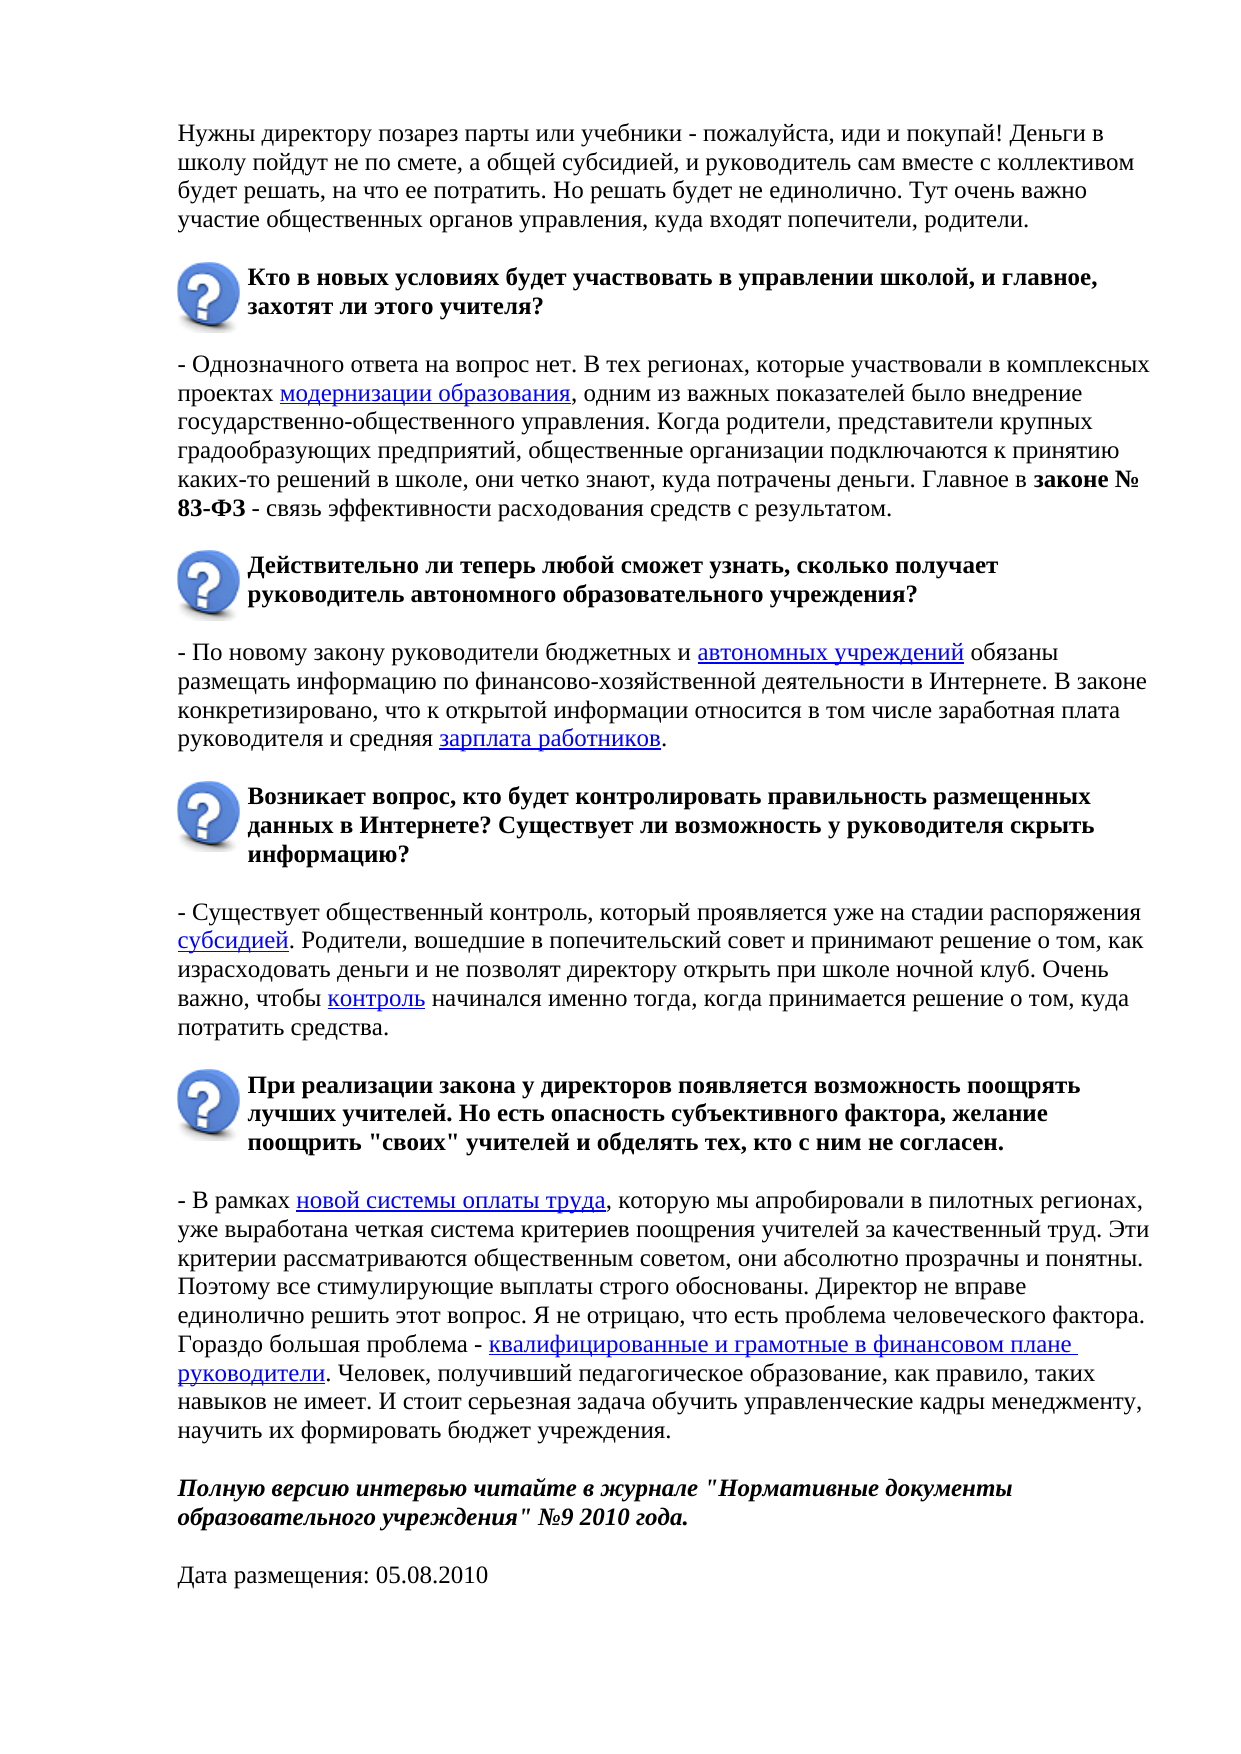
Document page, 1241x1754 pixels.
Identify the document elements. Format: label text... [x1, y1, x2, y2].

picture [177, 781, 240, 852]
text - Существует общественный контроль, который проявляется уже на стадии распоряжения субсидией. Родители, вошедшие в попечительский совет и принимают решение о том, как израсходовать деньги и не позволят директору открыть при школе ночной клуб. Очень важно, чтобы контроль начинался именно тогда, когда принимается решение о том, куда потратить средства. [177, 897, 1152, 1041]
text - В рамках новой системы оплаты труда, которую мы апробировали в пилотных регионах, уже выработана четкая система критериев поощрения учителей за качественный труд. Эти критерии рассматриваются общественным советом, они абсолютно прозрачны и понятны. Поэтому все стимулирующие выплаты строго обоснованы. Директор не вправе единолично решить этот вопрос. Я не отрицаю, что есть проблема человеческого фактора. Гораздо большая проблема - квалифицированные и грамотные в финансовом плане руководители. Человек, получивший педагогическое образование, как правило, таких навыков не имеет. И стоит серьезная задача обучить управленческие кадры менеджменту, научить их формировать бюджет учреждения. [177, 1185, 1152, 1444]
text Дата размещения: 05.08.2010 [177, 1560, 1152, 1588]
text Кто в новых условиях будет участвовать в управлении школой, и главное, захотят ли этого учителя? [240, 262, 1152, 320]
text Полную версию интервью читайте в журнале "Нормативные документы образовательного учреждения" №9 2010 года. [177, 1473, 1152, 1531]
text При реализации закона у директоров появляется возможность поощрять лучших учителей. Но есть опасность субъективного фактора, желание поощрить "своих" учителей и обделять тех, кто с ним не согласен. [177, 1070, 1152, 1156]
picture [177, 1069, 240, 1141]
text - По новому закону руководители бюджетных и автономных учреждений обязаны размещать информацию по финансово-хозяйственной деятельности в Интернете. В законе конкретизировано, что к открытой информации относится в том числе заработная плата руководителя и средняя зарплата работников. [177, 637, 1152, 752]
text Возникает вопрос, кто будет контролировать правильность размещенных данных в Интернете? Существует ли возможность у руководителя скрыть информацию? [177, 781, 1152, 868]
picture [177, 550, 240, 621]
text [177, 118, 1152, 233]
text - Однозначного ответа на вопрос нет. В тех регионах, которые участвовали в комплексных проектах модернизации образования, одним из важных показателей было внедрение государственно-общественного управления. Когда родители, представители крупных градообразующих предприятий, общественные организации подключаются к принятию каких-то решений в школе, они четко знают, куда потрачены деньги. Главное в законе № 83-ФЗ - связь эффективности расходования средств с результатом. [177, 349, 1152, 521]
text Действительно ли теперь любой сможет узнать, сколько получает руководитель автономного образовательного учреждения? [240, 551, 1152, 608]
picture [177, 262, 240, 333]
